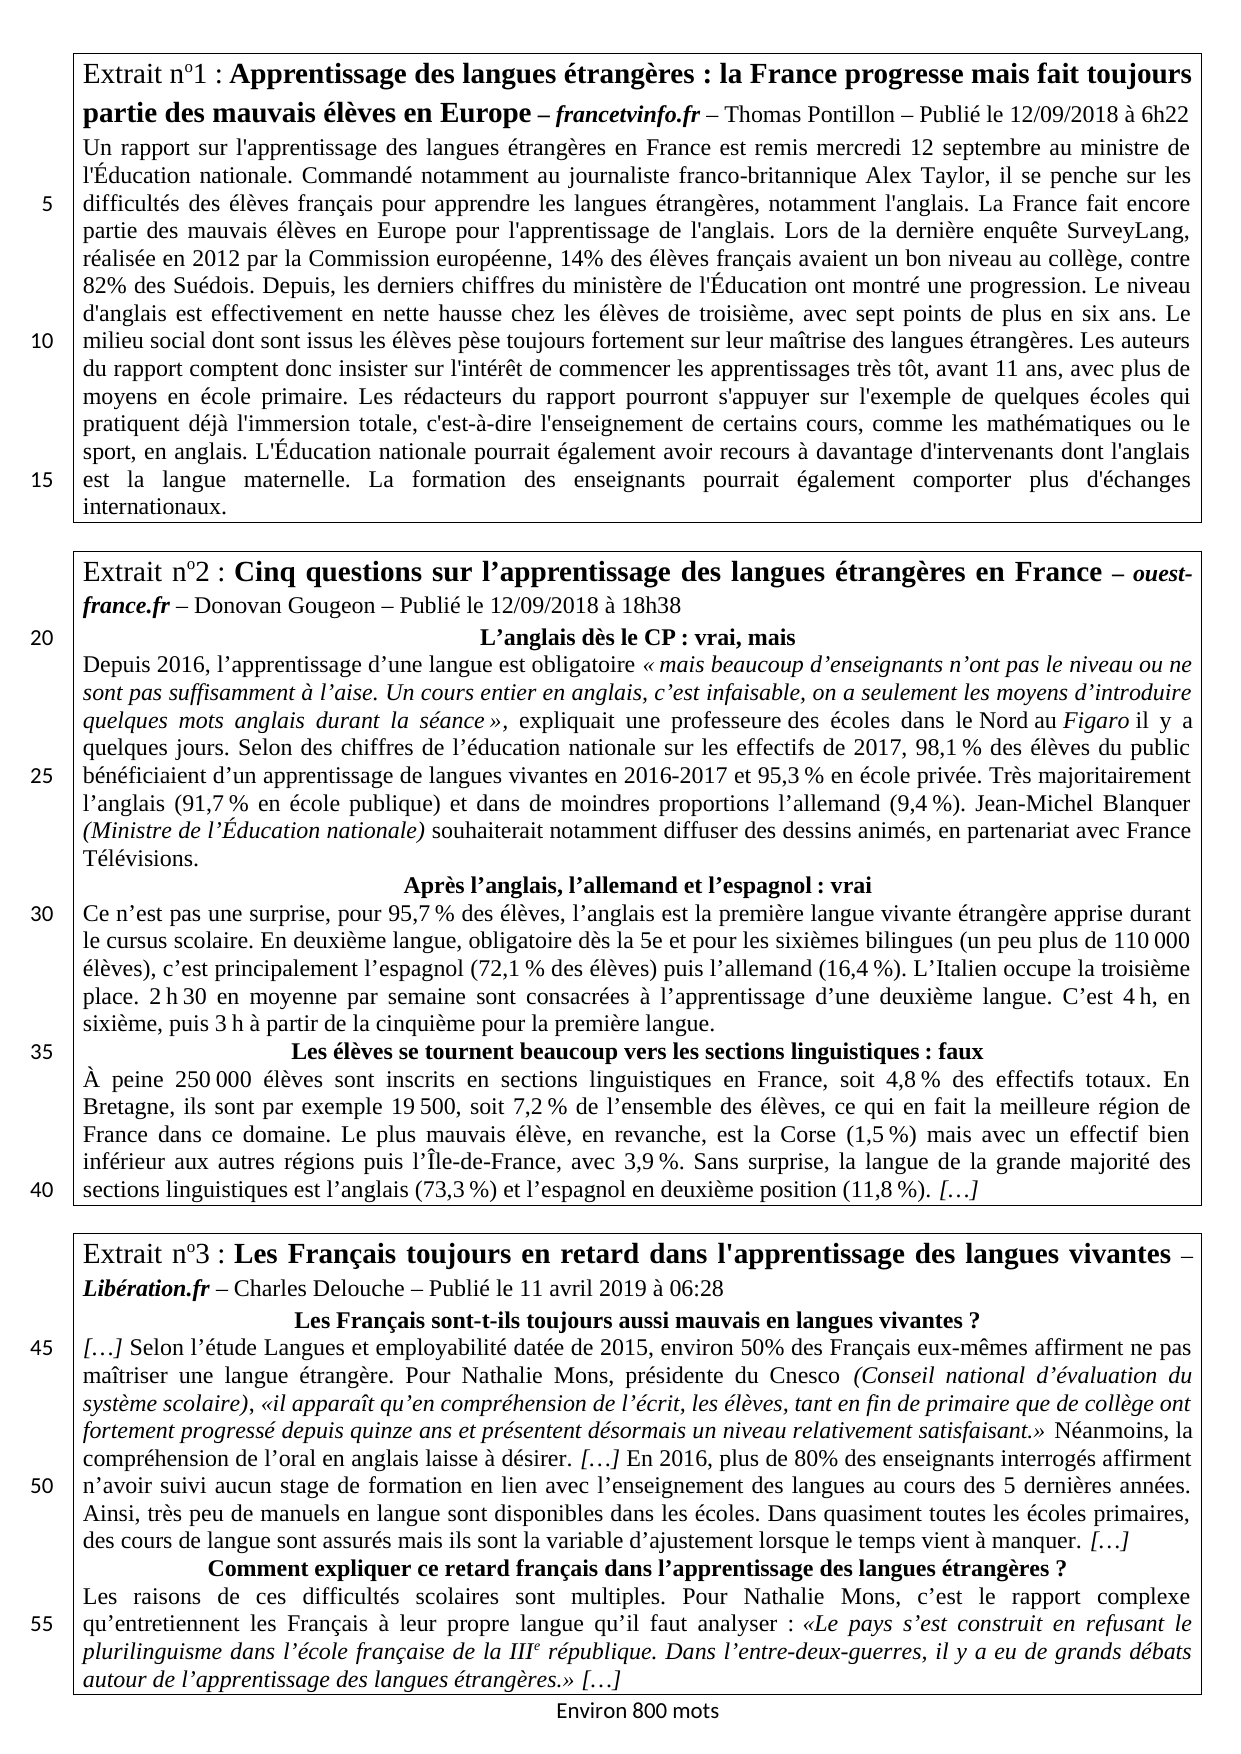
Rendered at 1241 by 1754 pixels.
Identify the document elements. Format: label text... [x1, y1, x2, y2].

text Depuis 2016, l’apprentissage d’une langue est obligatoire « mais beaucoup d’enseignants n’ont pas le niveau ou ne sont pas suffisamment à l’aise. Un cours entier en anglais, c’est infaisable, on a seulement les moyens d’introduire quelques mots anglais durant la séance », expliquait une professeure des écoles dans le Nord au Figaro il y a quelques jours. Selon des chiffres de l’éducation nationale sur les effectifs de 2017, 98,1 % des élèves du public bénéficiaient d’un apprentissage de langues vivantes en 2016-2017 et 95,3 % en école privée. Très majoritairement l’anglais (91,7 % en école publique) et dans de moindres proportions l’allemand (9,4 %). Jean-Michel Blanquer (Ministre de l’Éducation nationale) souhaiterait notamment diffuser des dessins animés, en partenariat avec France Télévisions. [83, 651, 1193, 871]
text […] Selon l’étude Langues et employabilité datée de 2015, environ 50% des Français eux-mêmes affirment ne pas maîtriser une langue étrangère. Pour Nathalie Mons, présidente du Cnesco (Conseil national d’évaluation du système scolaire), «il apparaît qu’en compréhension de l’écrit, les élèves, tant en fin de primaire que de collège ont fortement progressé depuis quinze ans et présentent désormais un niveau relativement satisfaisant.» Néanmoins, la compréhension de l’oral en anglais laisse à désirer. […] En 2016, plus de 80% des enseignants interrogés affirment n’avoir suivi aucun stage de formation en lien avec l’enseignement des langues au cours des 5 dernières années. Ainsi, très peu de manuels en langue sont disponibles dans les écoles. Dans quasiment toutes les écoles primaires, des cours de langue sont assurés mais ils sont la variable d’ajustement lorsque le temps vient à manquer. […] [83, 1333, 1193, 1554]
text Ce n’est pas une surprise, pour 95,7 % des élèves, l’anglais est la première langue vivante étrangère apprise durant le cursus scolaire. En deuxième langue, obligatoire dès la 5e et pour les sixièmes bilingues (un peu plus de 110 000 élèves), c’est principalement l’espagnol (72,1 % des élèves) puis l’allemand (16,4 %). L’Italien occupe la troisième place. 2 h 30 en moyenne par semaine sont consacrées à l’apprentissage d’une deuxième langue. C’est 4 h, en sixième, puis 3 h à partir de la cinquième pour la première langue. [83, 899, 1193, 1037]
text Extrait no3 : Les Français toujours en retard dans l'apprentissage des langues vivantes – Libération.fr – Charles Delouche – Publié le 11 avril 2019 à 06:28 [74, 1234, 1201, 1302]
text Extrait no1 : Apprentissage des langues étrangères : la France progresse mais fait toujours partie des mauvais élèves en Europe – francetvinfo.fr – Thomas Pontillon – Publié le 12/09/2018 à 6h22 [74, 54, 1201, 128]
text Les Français sont-t-ils toujours aussi mauvais en langues vivantes ? [74, 1303, 1201, 1333]
text Extrait no2 : Cinq questions sur l’apprentissage des langues étrangères en France – ouest-france.fr – Donovan Gougeon – Publié le 12/09/2018 à 18h38 [74, 552, 1201, 619]
text Les raisons de ces difficultés scolaires sont multiples. Pour Nathalie Mons, c’est le rapport complexe qu’entretiennent les Français à leur propre langue qu’il faut analyser : «Le pays s’est construit en refusant le plurilinguisme dans l’école française de la IIIe république. Dans l’entre-deux-guerres, il y a eu de grands débats autour de l’apprentissage des langues étrangères.» […] [74, 1579, 1201, 1694]
text Après l’anglais, l’allemand et l’espagnol : vrai [83, 871, 1193, 899]
text Les élèves se tournent beaucoup vers les sections linguistiques : faux [83, 1037, 1193, 1061]
text Un rapport sur l'apprentissage des langues étrangères en France est remis mercredi 12 septembre au ministre de l'Éducation nationale. Commandé notamment au journaliste franco-britannique Alex Taylor, il se penche sur les difficultés des élèves français pour apprendre les langues étrangères, notamment l'anglais. La France fait encore partie des mauvais élèves en Europe pour l'apprentissage de l'anglais. Lors de la dernière enquête SurveyLang, réalisée en 2012 par la Commission européenne, 14% des élèves français avaient un bon niveau au collège, contre 82% des Suédois. Depuis, les derniers chiffres du ministère de l'Éducation ont montré une progression. Le niveau d'anglais est effectivement en nette hausse chez les élèves de troisième, avec sept points de plus en six ans. Le milieu social dont sont issus les élèves pèse toujours fortement sur leur maîtrise des langues étrangères. Les auteurs du rapport comptent donc insister sur l'intérêt de commencer les apprentissages très tôt, avant 11 ans, avec plus de moyens en école primaire. Les rédacteurs du rapport pourront s'appuyer sur l'exemple de quelques écoles qui pratiquent déjà l'immersion totale, c'est-à-dire l'enseignement de certains cours, comme les mathématiques ou le sport, en anglais. L'Éducation nationale pourrait également avoir recours à davantage d'intervenants dont l'anglais est la langue maternelle. La formation des enseignants pourrait également comporter plus d'échanges internationaux. [74, 130, 1201, 522]
text À peine 250 000 élèves sont inscrits en sections linguistiques en France, soit 4,8 % des effectifs totaux. En Bretagne, ils sont par exemple 19 500, soit 7,2 % de l’ensemble des élèves, ce qui en fait la meilleure région de France dans ce domaine. Le plus mauvais élève, en revanche, est la Corse (1,5 %) mais avec un effectif bien inférieur aux autres régions puis l’Île-de-France, avec 3,9 %. Sans surprise, la langue de la grande majorité des sections linguistiques est l’anglais (73,3 %) et l’espagnol en deuxième position (11,8 %). […] [74, 1061, 1201, 1205]
text Comment expliquer ce retard français dans l’apprentissage des langues étrangères ? [83, 1554, 1193, 1579]
text L’anglais dès le CP : vrai, mais [74, 620, 1201, 651]
